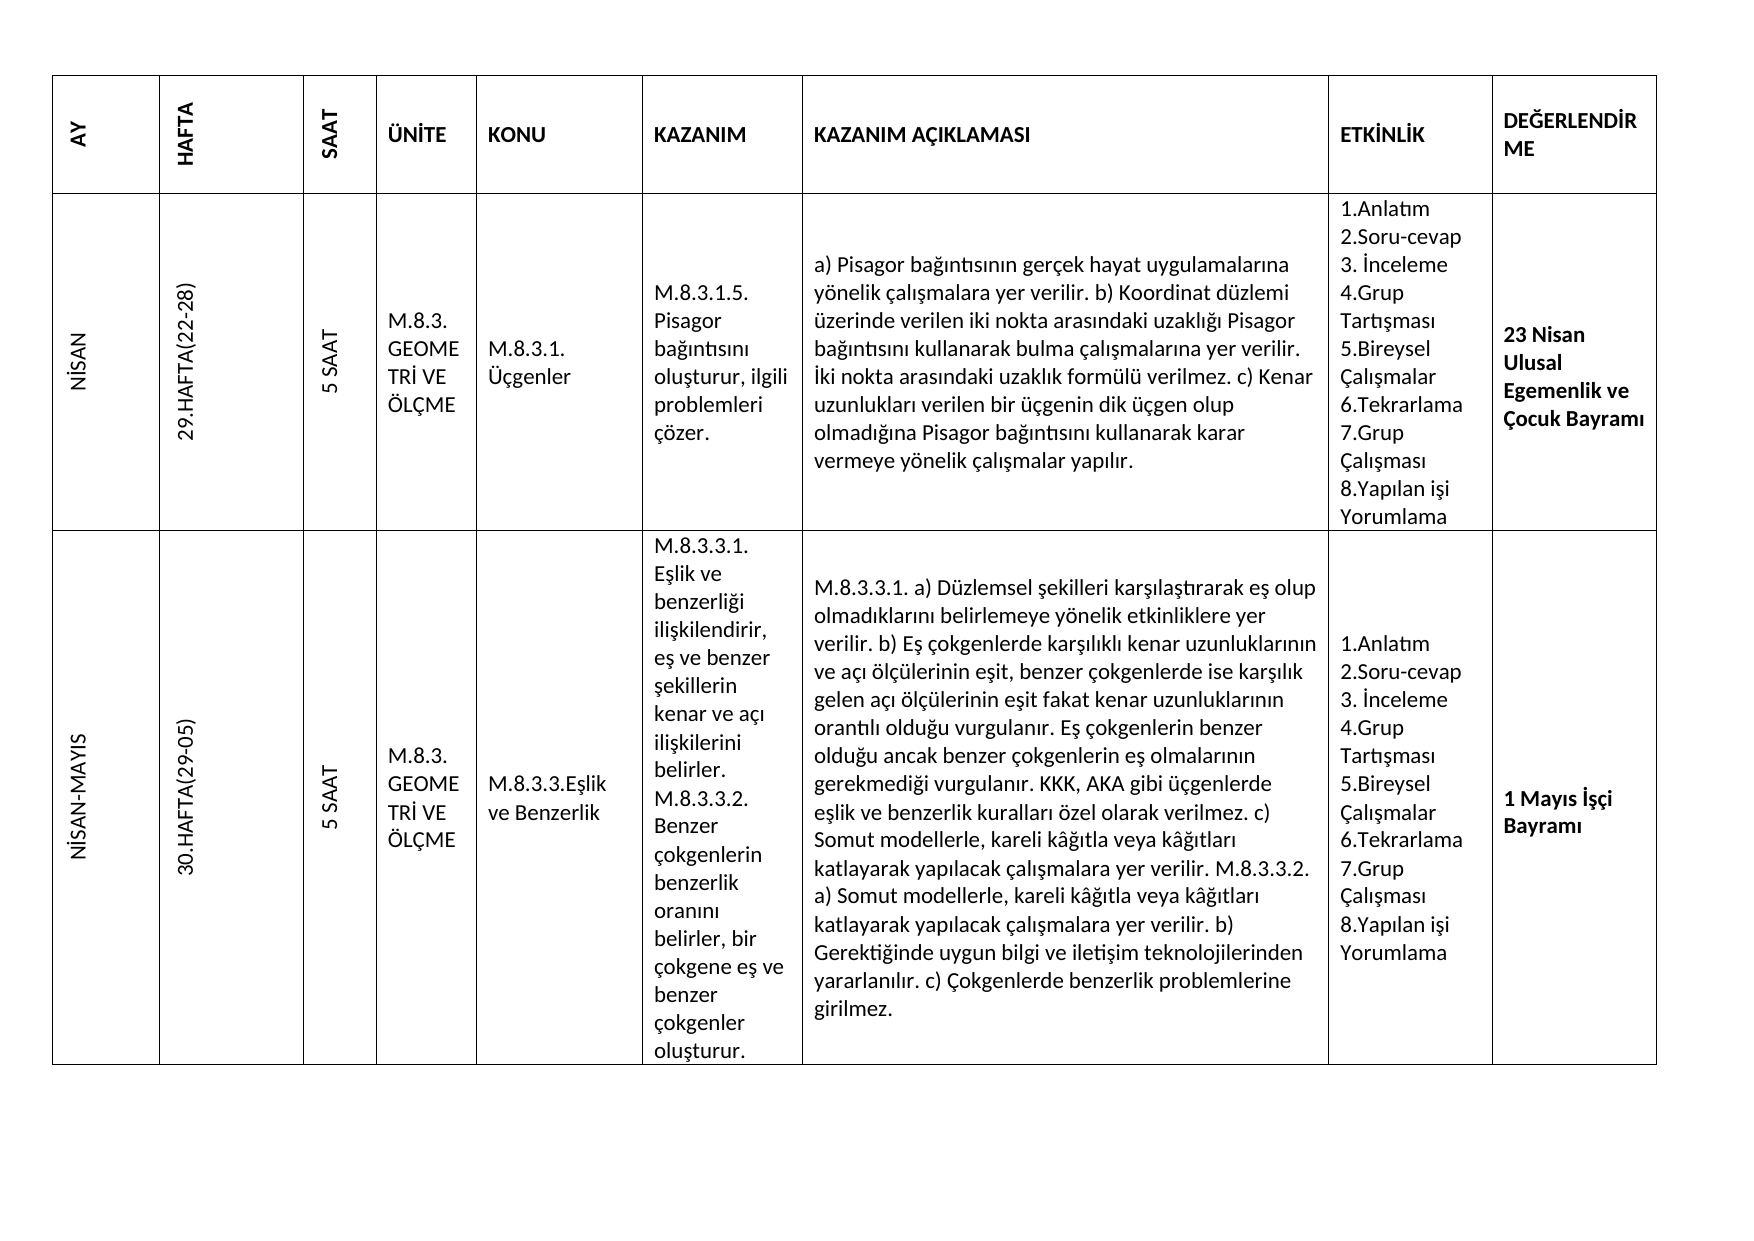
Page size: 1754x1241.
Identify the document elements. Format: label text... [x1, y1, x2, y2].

table_cell NİSAN-MAYIS [53, 531, 159, 1064]
table_cell 29.HAFTA(22-28) [160, 194, 303, 530]
table_header KONU [477, 76, 642, 193]
table_header ETKİNLİK [1329, 76, 1492, 193]
table_cell M.8.3.1. Üçgenler [477, 194, 642, 530]
table_header HAFTA [160, 76, 303, 193]
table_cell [1329, 194, 1492, 530]
table_header KAZANIM [643, 76, 802, 193]
table_cell 5 SAAT [304, 531, 376, 1064]
table_header ÜNİTE [377, 76, 476, 193]
table_header SAAT [304, 76, 376, 193]
table_cell 5 SAAT [304, 194, 376, 530]
table_cell a) Pisagor bağıntısının gerçek hayat uygulamalarına yönelik çalışmalara yer verilir. b) Koordinat düzlemi üzerinde verilen iki nokta arasındaki uzaklığı Pisagor bağıntısını kullanarak bulma çalışmalarına yer verilir. İki nokta arasındaki uzaklık formülü verilmez. c) Kenar uzunlukları verilen bir üçgenin dik üçgen olup olmadığına Pisagor bağıntısını kullanarak karar vermeye yönelik çalışmalar yapılır. [803, 194, 1328, 530]
table_cell M.8.3. GEOMETRİ VE ÖLÇME [377, 194, 476, 530]
table_cell M.8.3.1.5. Pisagor bağıntısını oluşturur, ilgili problemleri çözer. [643, 194, 802, 530]
table_cell 23 Nisan Ulusal Egemenlik ve Çocuk Bayramı [1493, 194, 1656, 530]
table_cell M.8.3. GEOMETRİ VE ÖLÇME [377, 531, 476, 1064]
table_cell 30.HAFTA(29-05) [160, 531, 303, 1064]
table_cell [1329, 531, 1492, 1064]
table_header AY [53, 76, 159, 193]
table_header KAZANIM AÇIKLAMASI [803, 76, 1328, 193]
table_cell M.8.3.3.1. a) Düzlemsel şekilleri karşılaştırarak eş olup olmadıklarını belirlemeye yönelik etkinliklere yer verilir. b) Eş çokgenlerde karşılıklı kenar uzunluklarının ve açı ölçülerinin eşit, benzer çokgenlerde ise karşılık gelen açı ölçülerinin eşit fakat kenar uzunluklarının orantılı olduğu vurgulanır. Eş çokgenlerin benzer olduğu ancak benzer çokgenlerin eş olmalarının gerekmediği vurgulanır. KKK, AKA gibi üçgenlerde eşlik ve benzerlik kuralları özel olarak verilmez. c) Somut modellerle, kareli kâğıtla veya kâğıtları katlayarak yapılacak çalışmalara yer verilir. M.8.3.3.2. a) Somut modellerle, kareli kâğıtla veya kâğıtları katlayarak yapılacak çalışmalara yer verilir. b) Gerektiğinde uygun bilgi ve iletişim teknolojilerinden yararlanılır. c) Çokgenlerde benzerlik problemlerine girilmez. [803, 531, 1328, 1064]
table_cell M.8.3.3.1. Eşlik ve benzerliği ilişkilendirir, eş ve benzer şekillerin kenar ve açı ilişkilerini belirler. M.8.3.3.2. Benzer çokgenlerin benzerlik oranını belirler, bir çokgene eş ve benzer çokgenler oluşturur. [643, 531, 802, 1064]
table_cell 1 Mayıs İşçi Bayramı [1493, 531, 1656, 1064]
table_cell NİSAN [53, 194, 159, 530]
table_cell M.8.3.3.Eşlik ve Benzerlik [477, 531, 642, 1064]
table_header DEĞERLENDİRME [1493, 76, 1656, 193]
